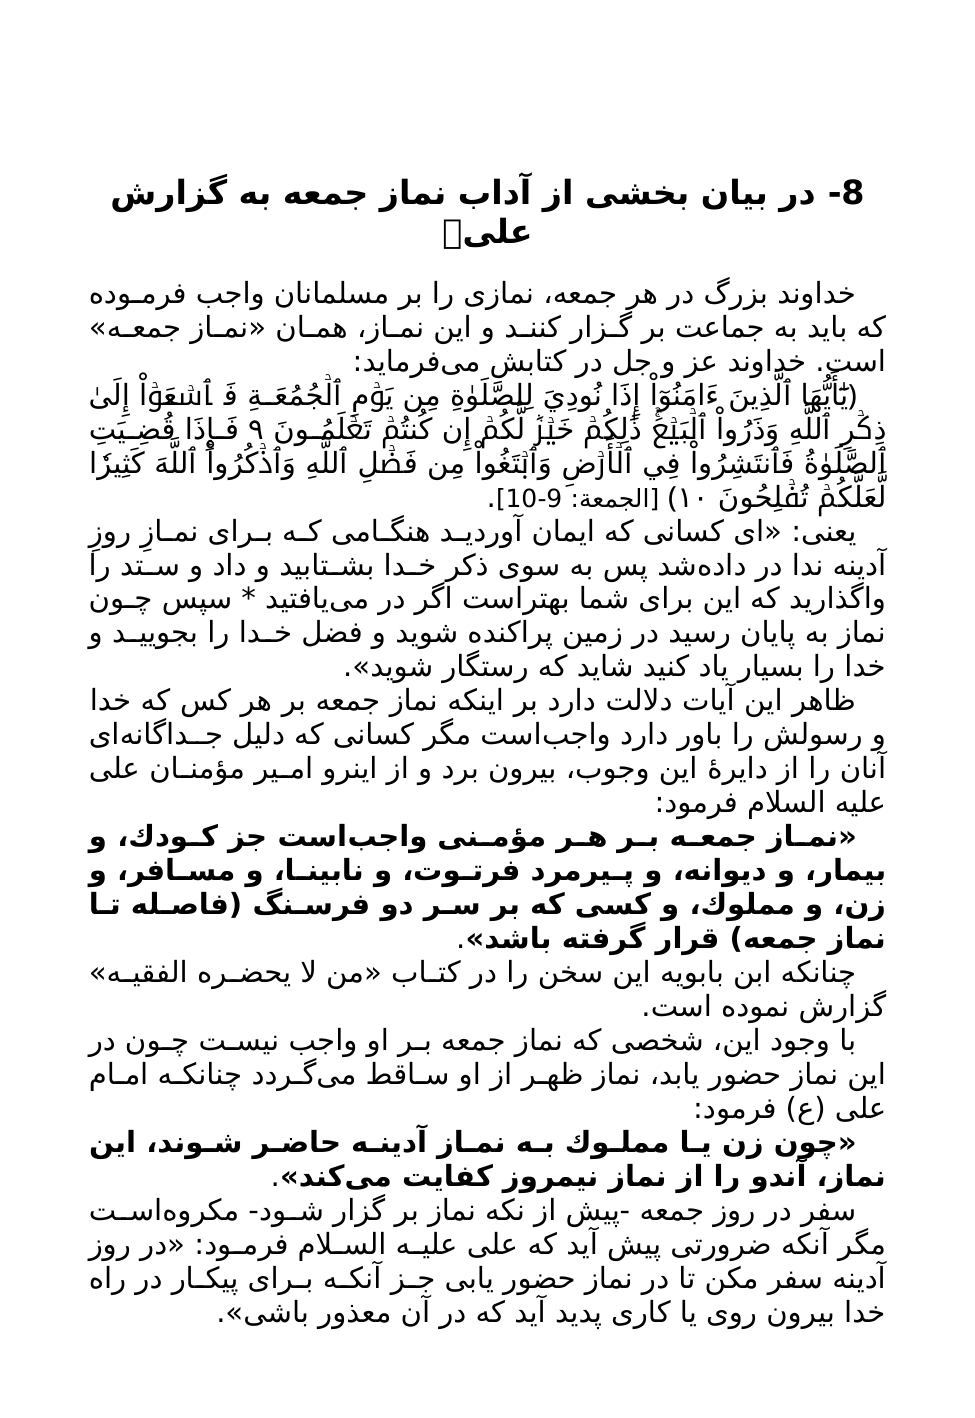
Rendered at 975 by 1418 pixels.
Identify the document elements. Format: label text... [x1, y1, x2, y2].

text ظاهر این آیات دلالت دارد بر اینكه نماز جمعه بر هر كس كه خدا و رسولش را باور دارد واجب‌است مگر كسانی كه دلیل جداگانه‌ای آنان را از دایرۀ این وجوب، بیرون برد و از اینرو امیر مؤمنان علی علیه السلام فرمود: [89, 684, 886, 819]
text یعنی: «ای كسانی كه ایمان آوردید هنگامی كه برای نمازِ روزِ آدینه ندا در داده‌شد پس به سوی ذكر خدا بشتابید و داد و ستد را واگذارید كه این برای شما بهتر‌است اگر در می‌یافتید * سپس چون نماز به پایان رسید در زمین پراكنده شوید و فضل خدا را بجویید و خدا را بسیار یاد كنید شاید كه رستگار شوید». [89, 514, 886, 684]
text «نماز جمعه بر هر مؤمنی واجب‌است جز كودك، و بیمار، و دیوانه، و پیرمرد فرتوت، و نابینا، و مسافر، و زن، و مملوك، و كسی كه بر سر دو فرسنگ (فاصله تا نماز جمعه) قرار گرفته باشد». [89, 819, 886, 955]
text ﴿يَٰٓأَيُّهَا ٱلَّذِينَ ءَامَنُوٓاْ إِذَا نُودِيَ لِلصَّلَوٰةِ مِن يَوۡمِ ٱلۡجُمُعَةِ فَٱسۡعَوۡاْ إِلَىٰ ذِكۡرِ ٱللَّهِ وَذَرُواْ ٱلۡبَيۡعَۚ ذَٰلِكُمۡ خَيۡرٞ لَّكُمۡ إِن كُنتُمۡ تَعۡلَمُونَ ٩ فَإِذَا قُضِيَتِ ٱلصَّلَوٰةُ فَٱنتَشِرُواْ فِي ٱلۡأَرۡضِ وَٱبۡتَغُواْ مِن فَضۡلِ ٱللَّهِ وَٱذۡكُرُواْ ٱللَّهَ كَثِيرٗا لَّعَلَّكُمۡ تُفۡلِحُونَ ١٠﴾ [الجمعة: 9-10]. [89, 378, 886, 514]
text خداوند بزرگ در هر جمعه، نمازی را بر مسلمانان واجب فرموده كه باید به جماعت بر گزار كنند و این نماز، همان «نماز جمعه» است. خداوند عز و جل در كتابش می‌فرماید: [89, 276, 886, 378]
text 8- در بيان بخشی از آداب نماز جمعه به گزارش علی [89, 173, 886, 251]
text با وجود این، شخصی كه نماز جمعه بر او واجب نیست چون در این نماز حضور یابد، نماز ظهر از او ساقط می‌گردد چنانكه امام علی (ع) فرمود: [89, 1023, 886, 1125]
text «چون زن یا مملوك به نماز آدینه حاضر شوند، این نماز، آندو را از نماز نیمروز كفایت می‌كند». [89, 1125, 886, 1193]
text چنانكه ابن بابویه این سخن را در كتاب «من لا یحضره الفقیه» گزارش نموده است. [89, 955, 886, 1023]
text سفر در روز جمعه -پیش از نكه نماز بر گزار شود- مكروه‌است مگر آنكه ضرورتی پیش آید كه علی علیه السلام فرمود: «در روز آدینه سفر مكن تا در نماز حضور یابی جز آنكه برای پیكار در راه خدا بیرون روی یا كاری پدید آید كه در آن معذور باشی». [89, 1193, 886, 1329]
